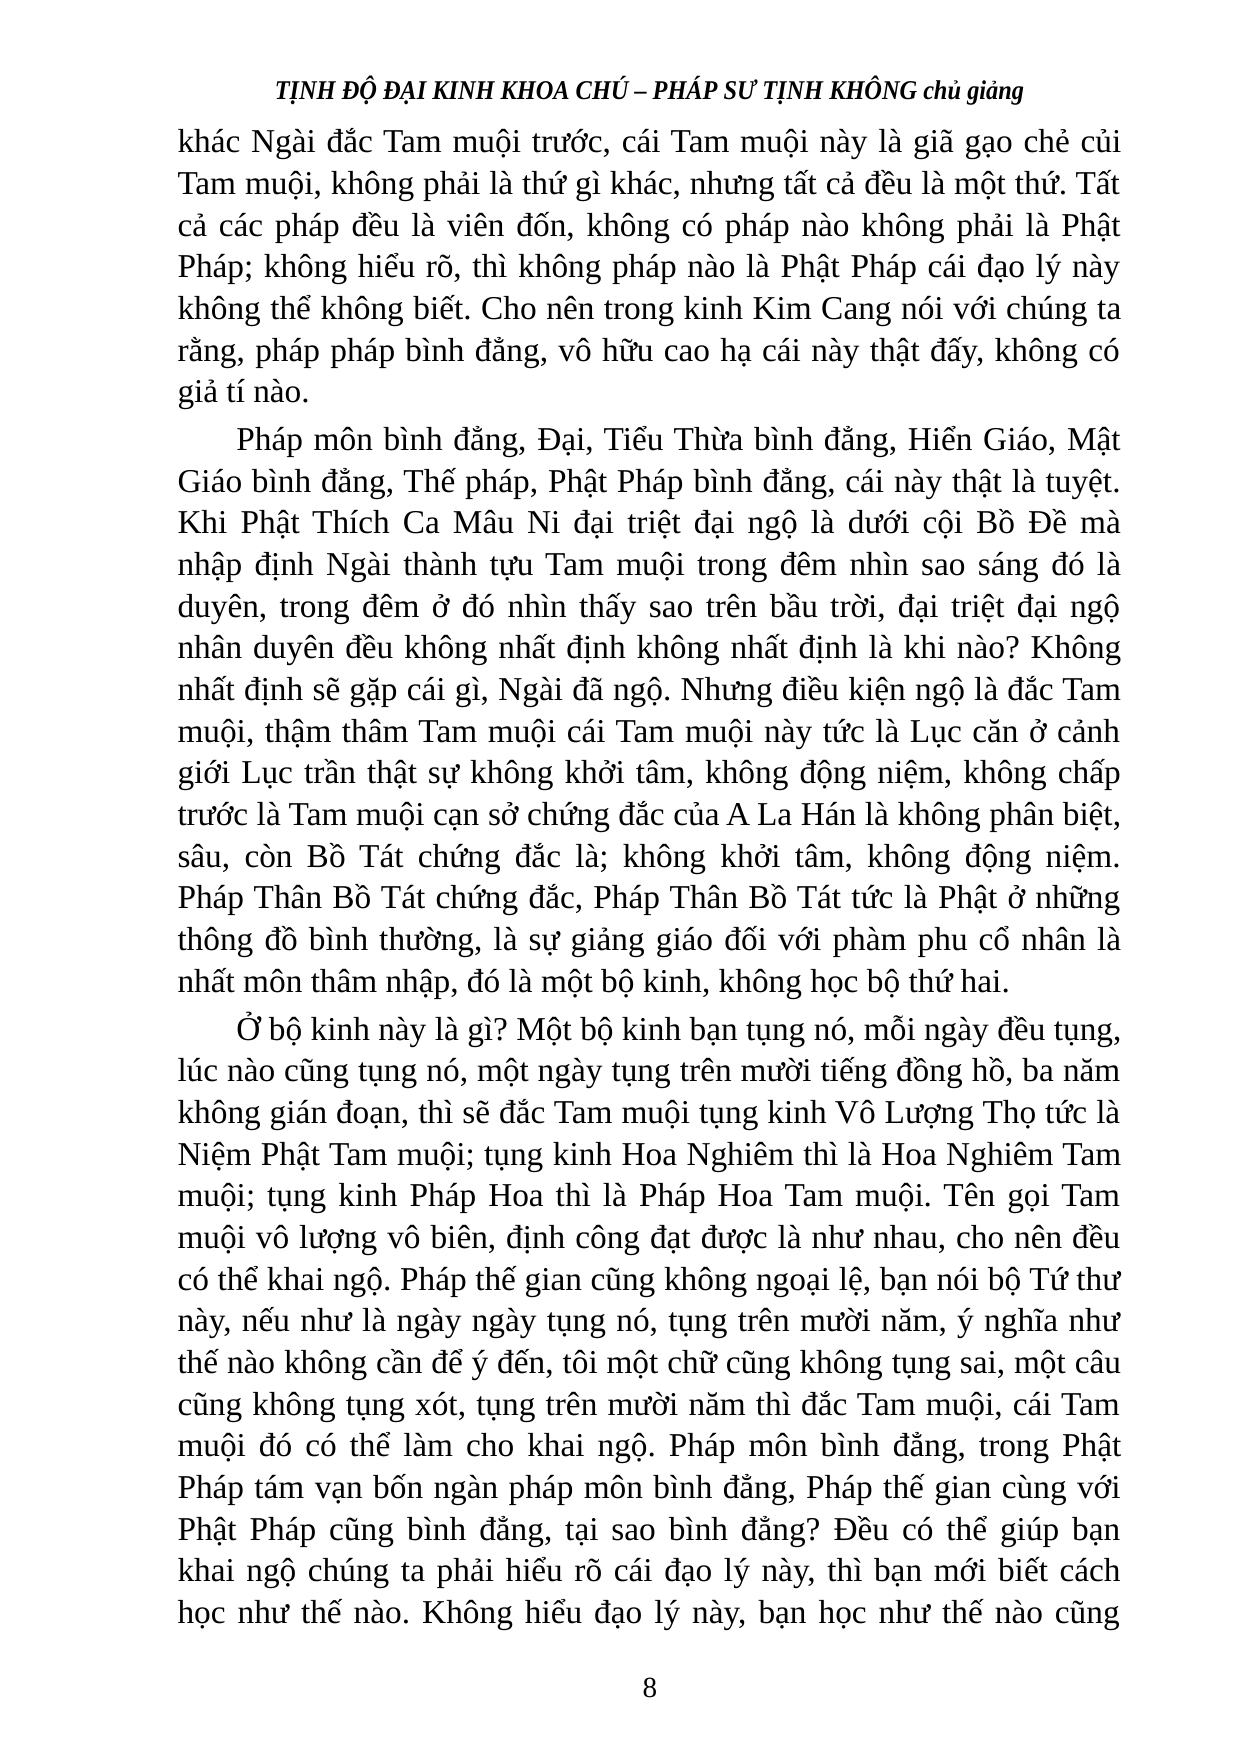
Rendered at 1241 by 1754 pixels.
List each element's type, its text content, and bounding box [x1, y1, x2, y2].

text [177, 1006, 1122, 1631]
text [177, 118, 1122, 410]
text Pháp môn bình đẳng, Đại, Tiểu Thừa bình đẳng, Hiển Giáo, Mật Giáo bình đẳng, Thế pháp, Phật Pháp bình đẳng, cái này thật là tuyệt. Khi Phật Thích Ca Mâu Ni đại triệt đại ngộ là dưới cội Bồ Đề mà nhập định Ngài thành tựu Tam muội trong đêm nhìn sao sáng đó là duyên, trong đêm ở đó nhìn thấy sao trên bầu trời, đại triệt đại ngộ nhân duyên đều không nhất định không nhất định là khi nào? Không nhất định sẽ gặp cái gì, Ngài đã ngộ. Nhưng điều kiện ngộ là đắc Tam muội, thậm thâm Tam muội cái Tam muội này tức là Lục căn ở cảnh giới Lục trần thật sự không khởi tâm, không động niệm, không chấp trước là Tam muội cạn sở chứng đắc của A La Hán là không phân biệt, sâu, còn Bồ Tát chứng đắc là; không khởi tâm, không động niệm. Pháp Thân Bồ Tát chứng đắc, Pháp Thân Bồ Tát tức là Phật ở những thông đồ bình thường, là sự giảng giáo đối với phàm phu cổ nhân là nhất môn thâm nhập, đó là một bộ kinh, không học bộ thứ hai. [177, 416, 1122, 999]
